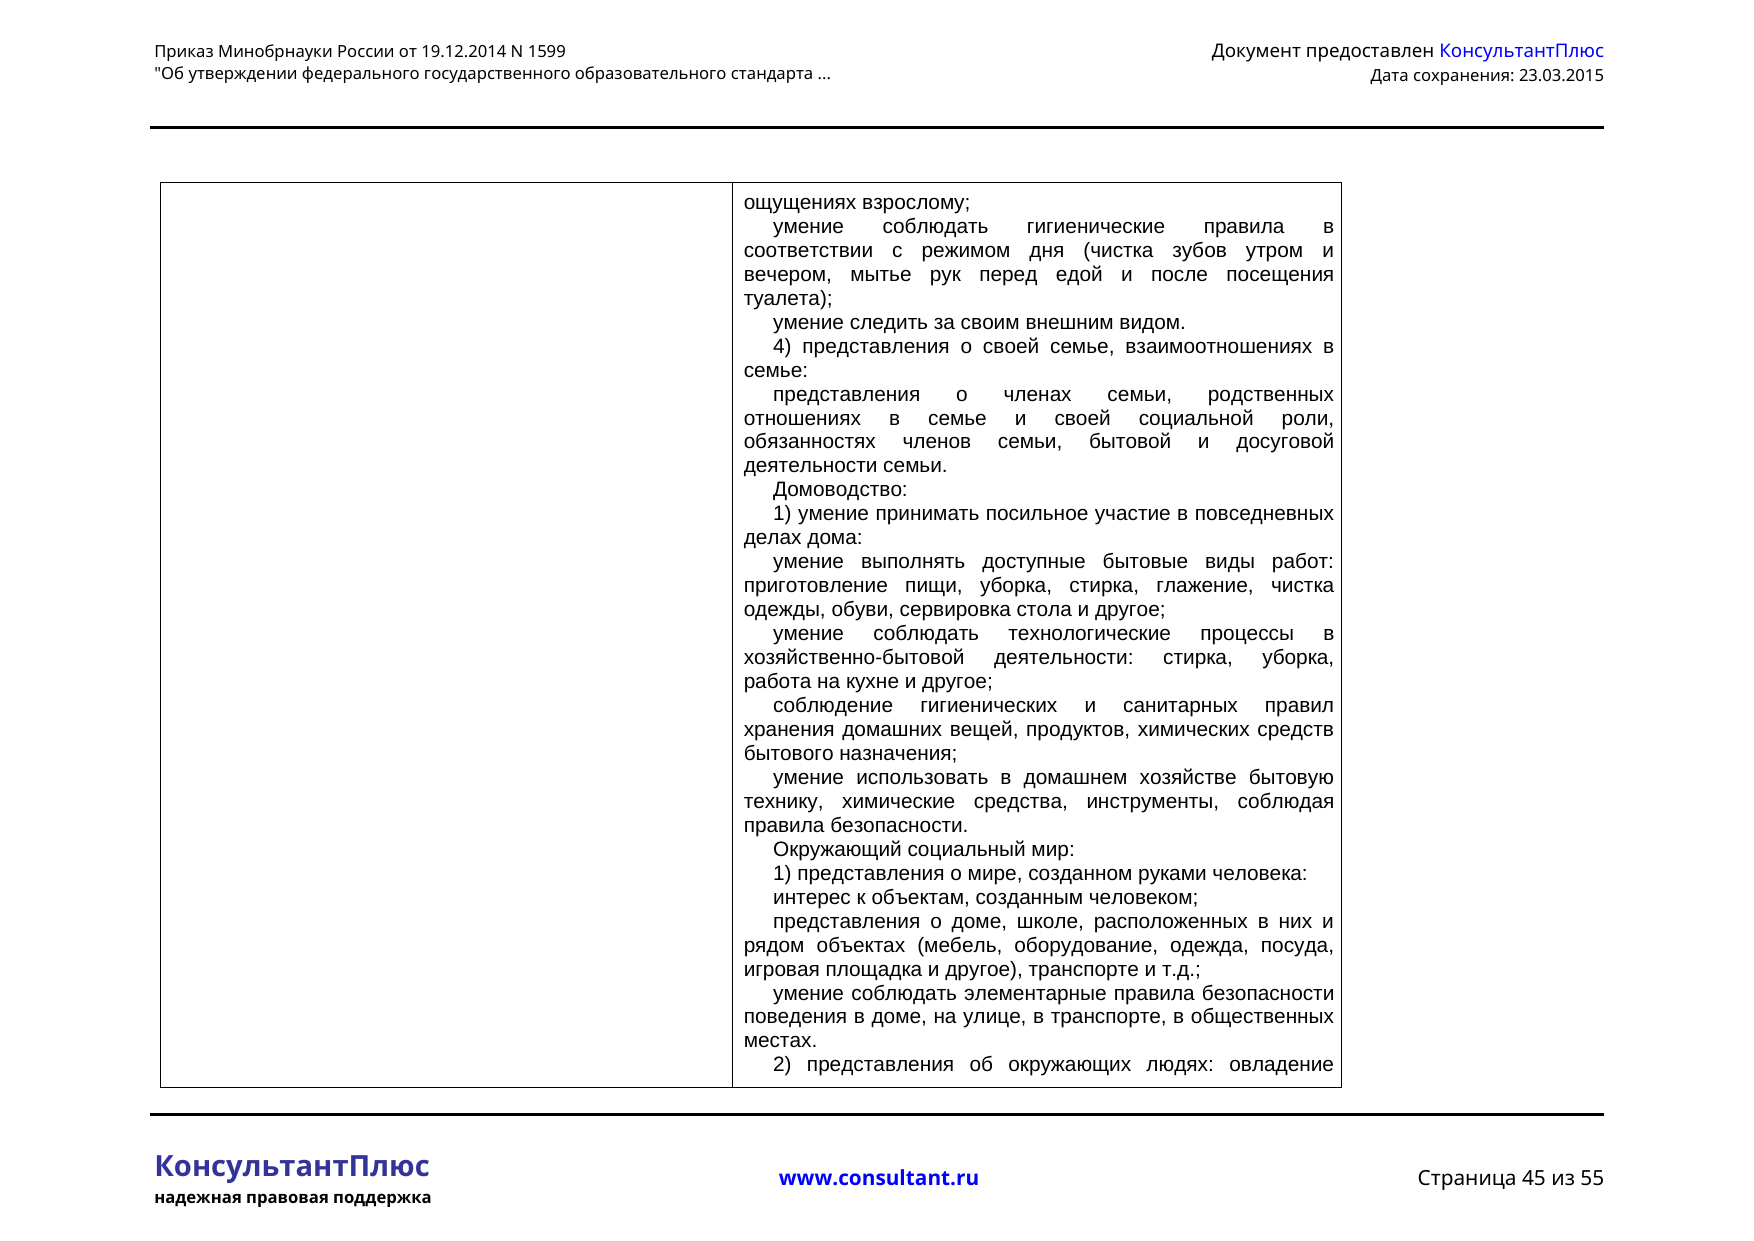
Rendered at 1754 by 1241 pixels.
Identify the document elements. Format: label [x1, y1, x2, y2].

table_cell [161, 183, 732, 1087]
table_cell [733, 183, 1341, 1087]
